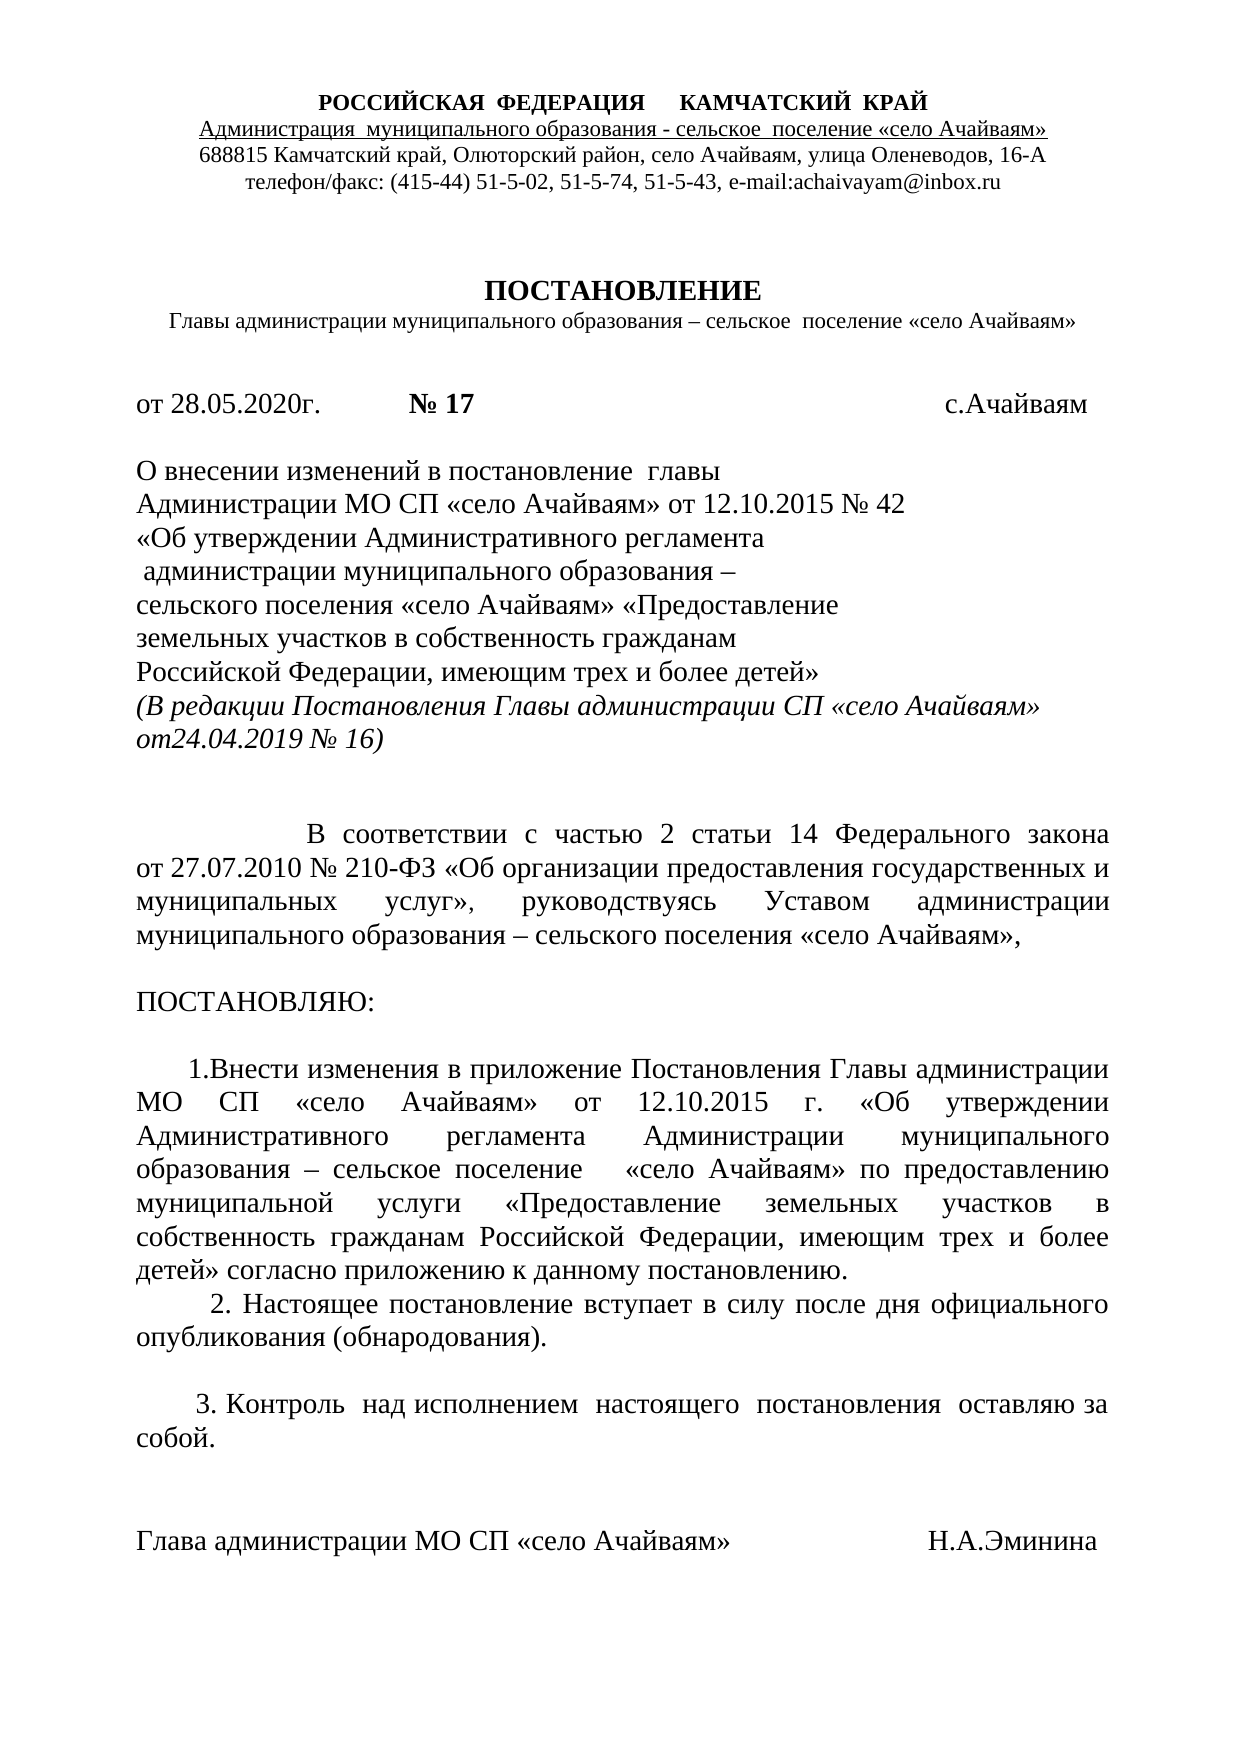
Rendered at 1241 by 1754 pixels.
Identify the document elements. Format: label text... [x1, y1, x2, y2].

text администрации муниципального образования – [136, 553, 1110, 587]
text Глава администрации МО СП «село Ачайваям» Н.А.Эминина [136, 1523, 1110, 1556]
text 1.Внести изменения в приложение Постановления Главы администрации МО СП «село Ачайваям» от 12.10.2015 г. «Об утверждении Административного регламента Администрации муниципального образования – сельское поселение «село Ачайваям» по предоставлению муниципальной услуги «Предоставление земельных участков в собственность гражданам Российской Федерации, имеющим трех и более детей» согласно приложению к данному постановлению. [136, 1051, 1110, 1286]
text Администрации МО СП «село Ачайваям» от 12.10.2015 № 42 [136, 486, 1110, 520]
text сельского поселения «село Ачайваям» «Предоставление [136, 587, 1110, 621]
text Главы администрации муниципального образования – сельское поселение «село Ачайваям» [136, 307, 1110, 333]
text телефон/факс: (415-44) 51-5-02, 51-5-74, 51-5-43, e-mail:achaivayam@inbox.ru [136, 168, 1110, 194]
text 3. Контроль над исполнением настоящего постановления оставляю за собой. [136, 1386, 1110, 1453]
text от 28.05.2020г. № 17 с.Ачайваям [136, 386, 1110, 419]
text 2. Настоящее постановление вступает в силу после дня официального опубликования (обнародования). [136, 1286, 1110, 1353]
text РОССИЙСКАЯ ФЕДЕРАЦИЯ КАМЧАТСКИЙ КРАЙ [136, 89, 1110, 115]
text ПОСТАНОВЛЯЮ: [136, 984, 1110, 1017]
text (В редакции Постановления Главы администрации СП «село Ачайваям» от24.04.2019 № 16) [136, 688, 1110, 755]
text Администрация муниципального образования - сельское поселение «село Ачайваям» [136, 115, 1110, 141]
text 688815 Камчатский край, Олюторский район, село Ачайваям, улица Оленеводов, 16-А [136, 141, 1110, 168]
text О внесении изменений в постановление главы [136, 453, 1110, 486]
text «Об утверждении Административного регламента [136, 520, 1110, 553]
text ПОСТАНОВЛЕНИЕ [136, 273, 1110, 307]
text земельных участков в собственность гражданам [136, 621, 1110, 654]
text Российской Федерации, имеющим трех и более детей» [136, 654, 1110, 688]
text В соответствии с частью 2 статьи 14 Федерального закона от 27.07.2010 № 210-ФЗ «Об организации предоставления государственных и муниципальных услуг», руководствуясь Уставом администрации муниципального образования – сельского поселения «село Ачайваям», [136, 816, 1110, 950]
